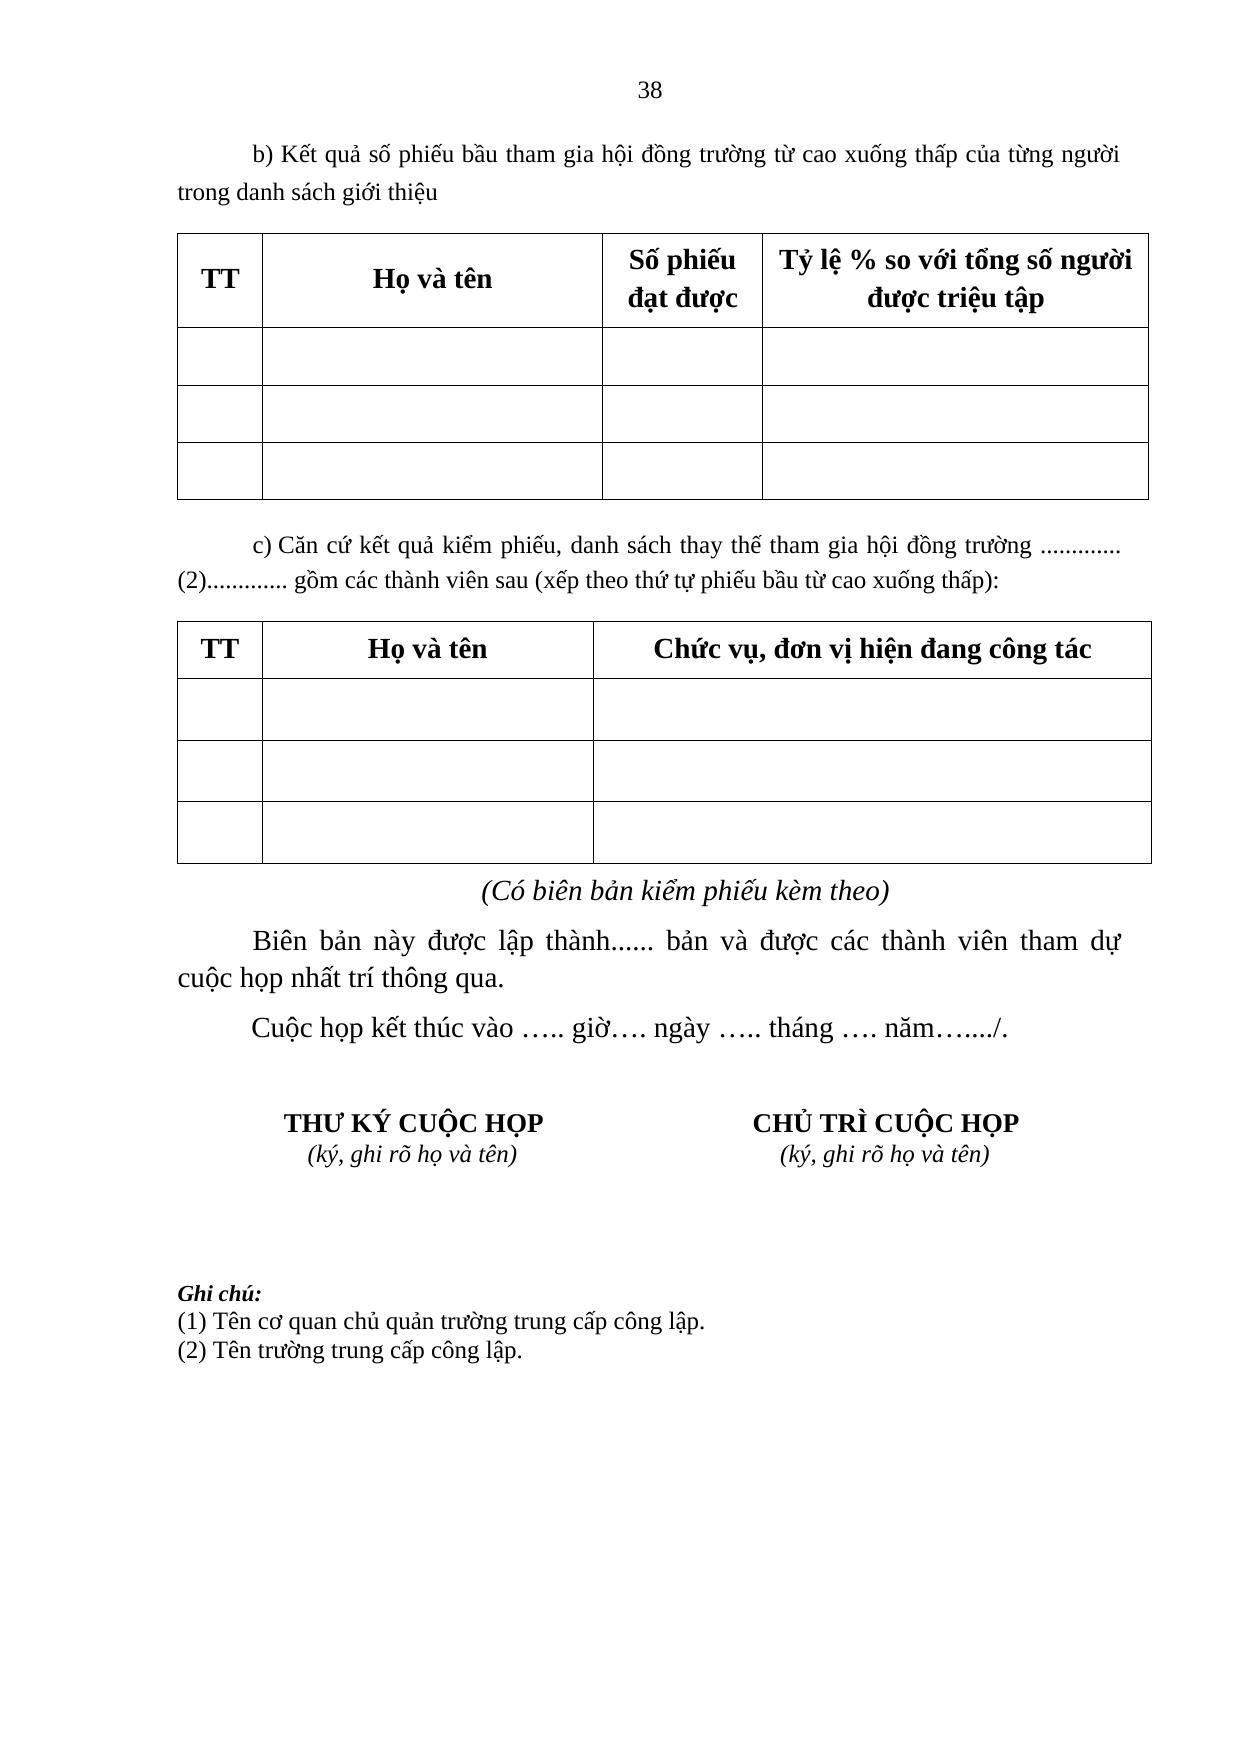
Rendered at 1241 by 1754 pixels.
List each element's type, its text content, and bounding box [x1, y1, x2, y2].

table_header Số phiếu đạt được [603, 234, 762, 327]
table_cell [763, 328, 1148, 384]
table_cell [263, 679, 593, 740]
table_cell [178, 802, 262, 863]
table_cell [594, 741, 1151, 801]
table_cell [178, 443, 262, 499]
table_cell [263, 386, 602, 442]
table_header TT [178, 622, 262, 678]
table_cell [603, 386, 762, 442]
text Ghi chú: [177, 1280, 1122, 1306]
text (Có biên bản kiểm phiếu kèm theo) [177, 870, 1122, 907]
text b) Kết quả số phiếu bầu tham gia hội đồng trường từ cao xuống thấp của từng người trong danh sách giới thiệu [177, 132, 1122, 207]
table_cell [263, 443, 602, 499]
table_header TT [178, 234, 262, 327]
table_header Họ và tên [263, 622, 593, 678]
text (1) Tên cơ quan chủ quản trường trung cấp công lập. [177, 1306, 1122, 1335]
table_cell [763, 443, 1148, 499]
table_cell [263, 328, 602, 384]
table_header Tỷ lệ % so với tổng số người được triệu tập [763, 234, 1148, 327]
table_header Chức vụ, đơn vị hiện đang công tác [594, 622, 1151, 678]
table_cell [763, 386, 1148, 442]
table_cell [594, 802, 1151, 863]
table_cell [178, 386, 262, 442]
table_header Họ và tên [263, 234, 602, 327]
table_header CHỦ TRÌ CUỘC HỌP (ký, ghi rõ họ và tên) [650, 1108, 1122, 1201]
table_header THƯ KÝ CUỘC HỌP (ký, ghi rõ họ và tên) [177, 1108, 650, 1201]
text c) Căn cứ kết quả kiểm phiếu, danh sách thay thế tham gia hội đồng trường .............(2)............. gồm các thành viên sau (xếp theo thứ tự phiếu bầu từ cao xuống thấp): [177, 525, 1122, 596]
table_cell [178, 679, 262, 740]
table_cell [603, 443, 762, 499]
table_cell [178, 328, 262, 384]
table_cell [603, 328, 762, 384]
table_cell [178, 741, 262, 801]
text Cuộc họp kết thúc vào ….. giờ…. ngày ….. tháng …. năm…..../. [177, 1007, 1122, 1045]
table_cell [594, 679, 1151, 740]
table_cell [263, 741, 593, 801]
table_cell [263, 802, 593, 863]
text (2) Tên trường trung cấp công lập. [177, 1335, 1122, 1364]
text Biên bản này được lập thành...... bản và được các thành viên tham dự cuộc họp nhất trí thông qua. [177, 920, 1122, 995]
